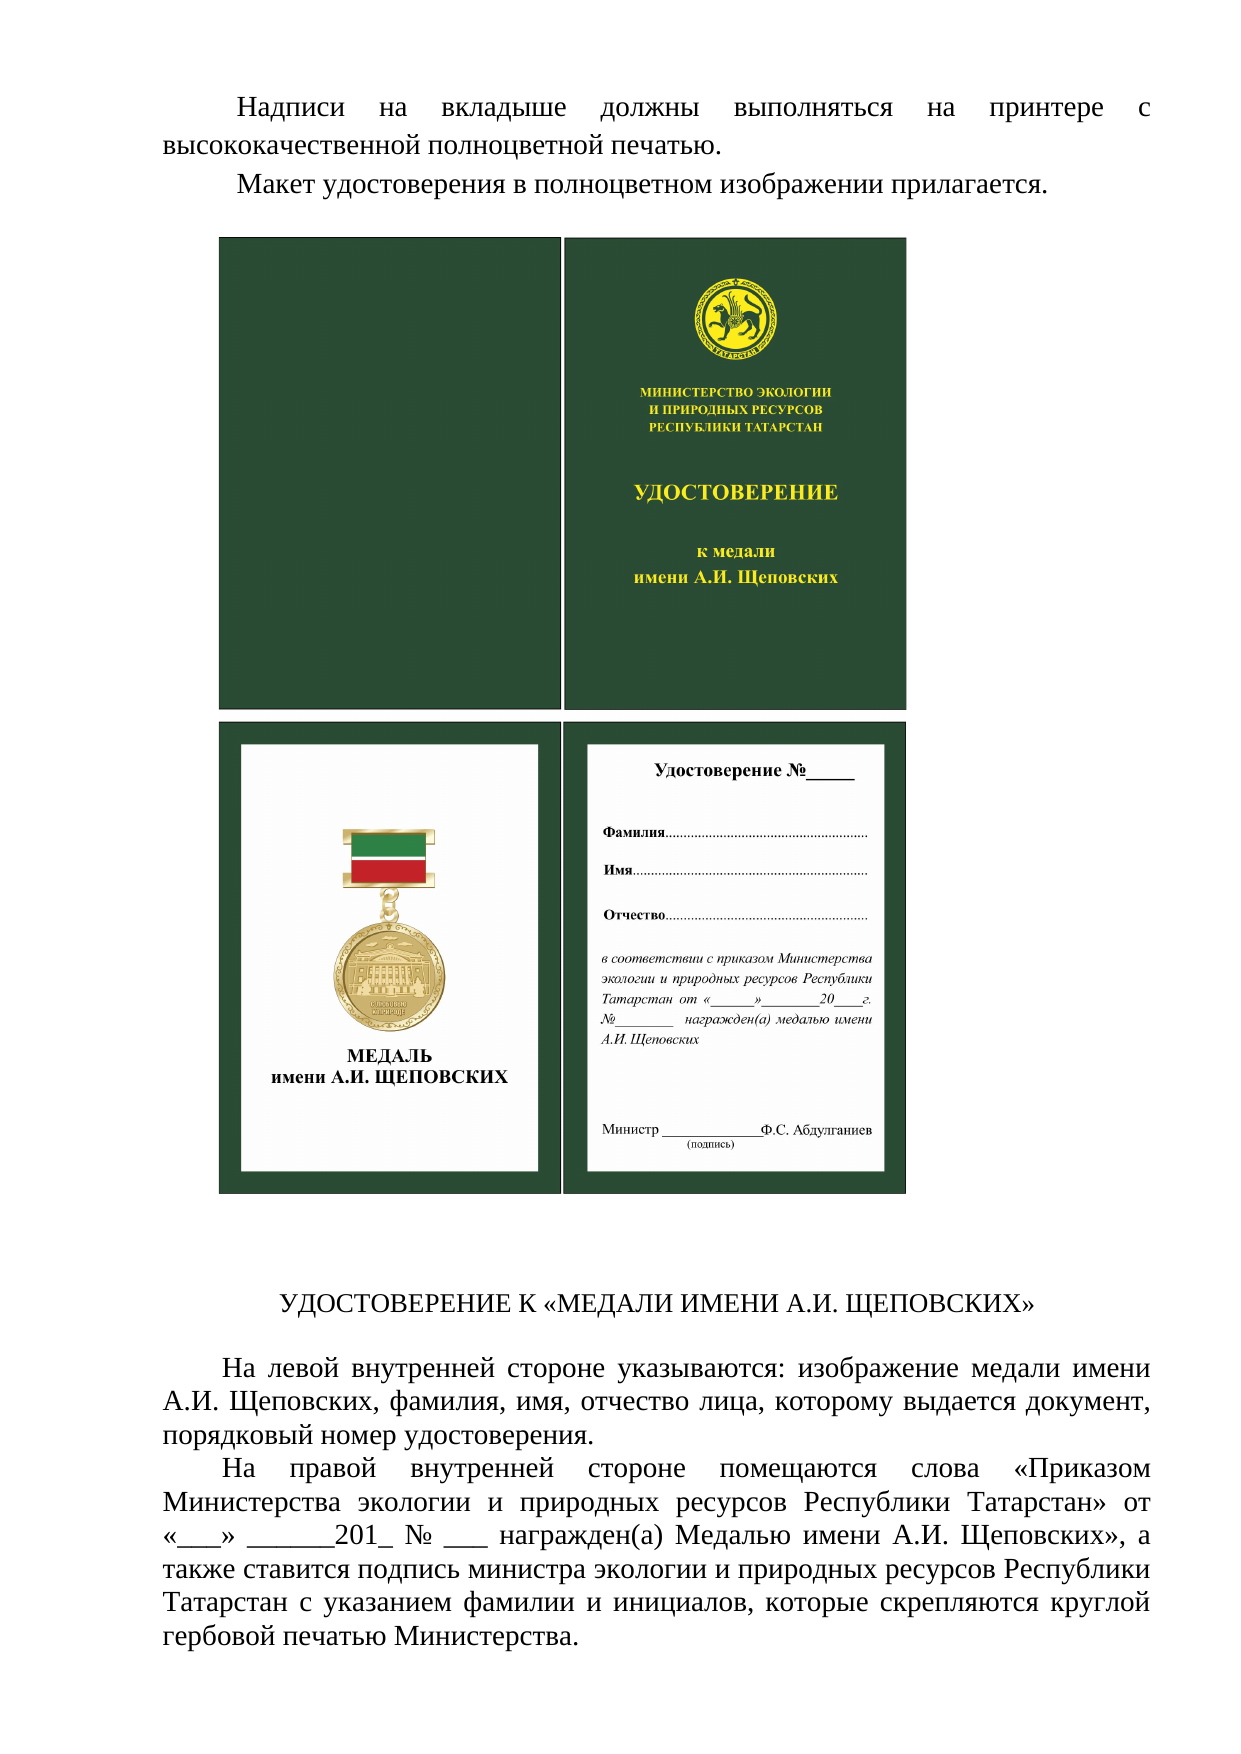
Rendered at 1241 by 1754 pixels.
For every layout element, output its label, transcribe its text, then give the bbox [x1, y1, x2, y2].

list Надписи на вкладыше должны выполняться на принтере с высококачественной полноцветной печатью. [162, 89, 1152, 161]
picture [218, 237, 907, 1194]
text На правой внутренней стороне помещаются слова «Приказом Министерства экологии и природных ресурсов Республики Татарстан» от «___» ______201_ № ___ награжден(а) Медалью имени А.И. Щеповских», а также ставится подпись министра экологии и природных ресурсов Республики Татарстан с указанием фамилии и инициалов, которые скрепляются круглой гербовой печатью Министерства. [162, 1450, 1152, 1652]
list Макет удостоверения в полноцветном изображении прилагается. [162, 166, 1152, 199]
text УДОСТОВЕРЕНИЕ К «МЕДАЛИ ИМЕНИ А.И. ЩЕПОВСКИХ» [162, 1287, 1152, 1319]
text На левой внутренней стороне указываются: изображение медали имени А.И. Щеповских, фамилия, имя, отчество лица, которому выдается документ, порядковый номер удостоверения. [162, 1350, 1152, 1450]
